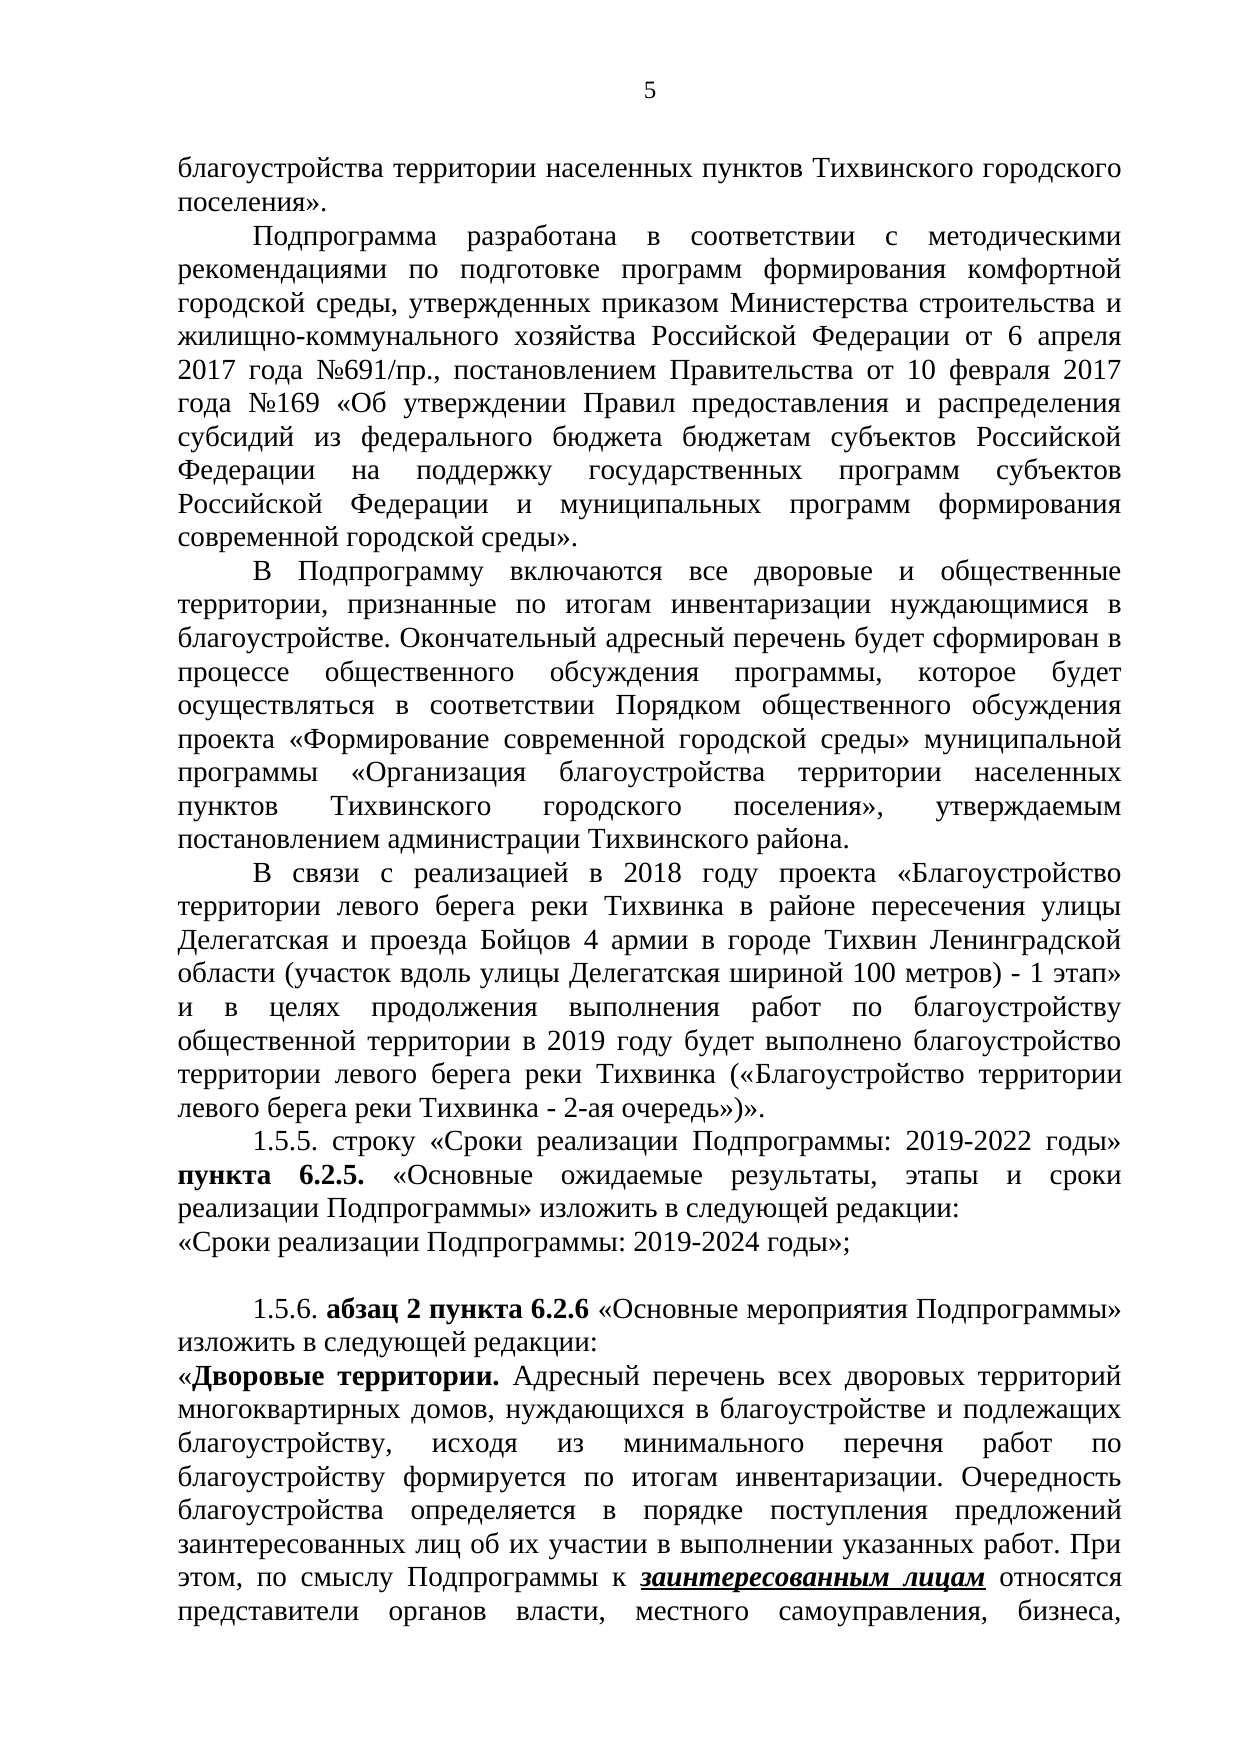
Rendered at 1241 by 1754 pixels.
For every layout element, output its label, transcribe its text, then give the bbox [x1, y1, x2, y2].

text 1.5.6. абзац 2 пункта 6.2.6 «Основные мероприятия Подпрограммы» изложить в следующей редакции: [177, 1291, 1122, 1358]
text Подпрограмма разработана в соответствии с методическими рекомендациями по подготовке программ формирования комфортной городской среды, утвержденных приказом Министерства строительства и жилищно-коммунального хозяйства Российской Федерации от 6 апреля 2017 года №691/пр., постановлением Правительства от 10 февраля 2017 года №169 «Об утверждении Правил предоставления и распределения субсидий из федерального бюджета бюджетам субъектов Российской Федерации на поддержку государственных программ субъектов Российской Федерации и муниципальных программ формирования современной городской среды». [177, 218, 1122, 553]
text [177, 151, 1122, 218]
text В Подпрограмму включаются все дворовые и общественные территории, признанные по итогам инвентаризации нуждающимися в благоустройстве. Окончательный адресный перечень будет сформирован в процессе общественного обсуждения программы, которое будет осуществляться в соответствии Порядком общественного обсуждения проекта «Формирование современной городской среды» муниципальной программы «Организация благоустройства территории населенных пунктов Тихвинского городского поселения», утверждаемым постановлением администрации Тихвинского района. [177, 553, 1122, 855]
text В связи с реализацией в 2018 году проекта «Благоустройство территории левого берега реки Тихвинка в районе пересечения улицы Делегатская и проезда Бойцов 4 армии в городе Тихвин Ленинградской области (участок вдоль улицы Делегатская шириной ) - 1 этап» и в целях продолжения выполнения работ по благоустройству общественной территории в 2019 году будет выполнено благоустройство территории левого берега реки Тихвинка («Благоустройство территории левого берега реки Тихвинка - 2-ая очередь»)». [177, 855, 1122, 1123]
text 1.5.5. строку «Сроки реализации Подпрограммы: 2019-2022 годы» пункта 6.2.5. «Основные ожидаемые результаты, этапы и сроки реализации Подпрограммы» изложить в следующей редакции: [177, 1123, 1122, 1224]
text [177, 1358, 1122, 1626]
text «Сроки реализации Подпрограммы: 2019-2024 годы»; [177, 1224, 1122, 1257]
